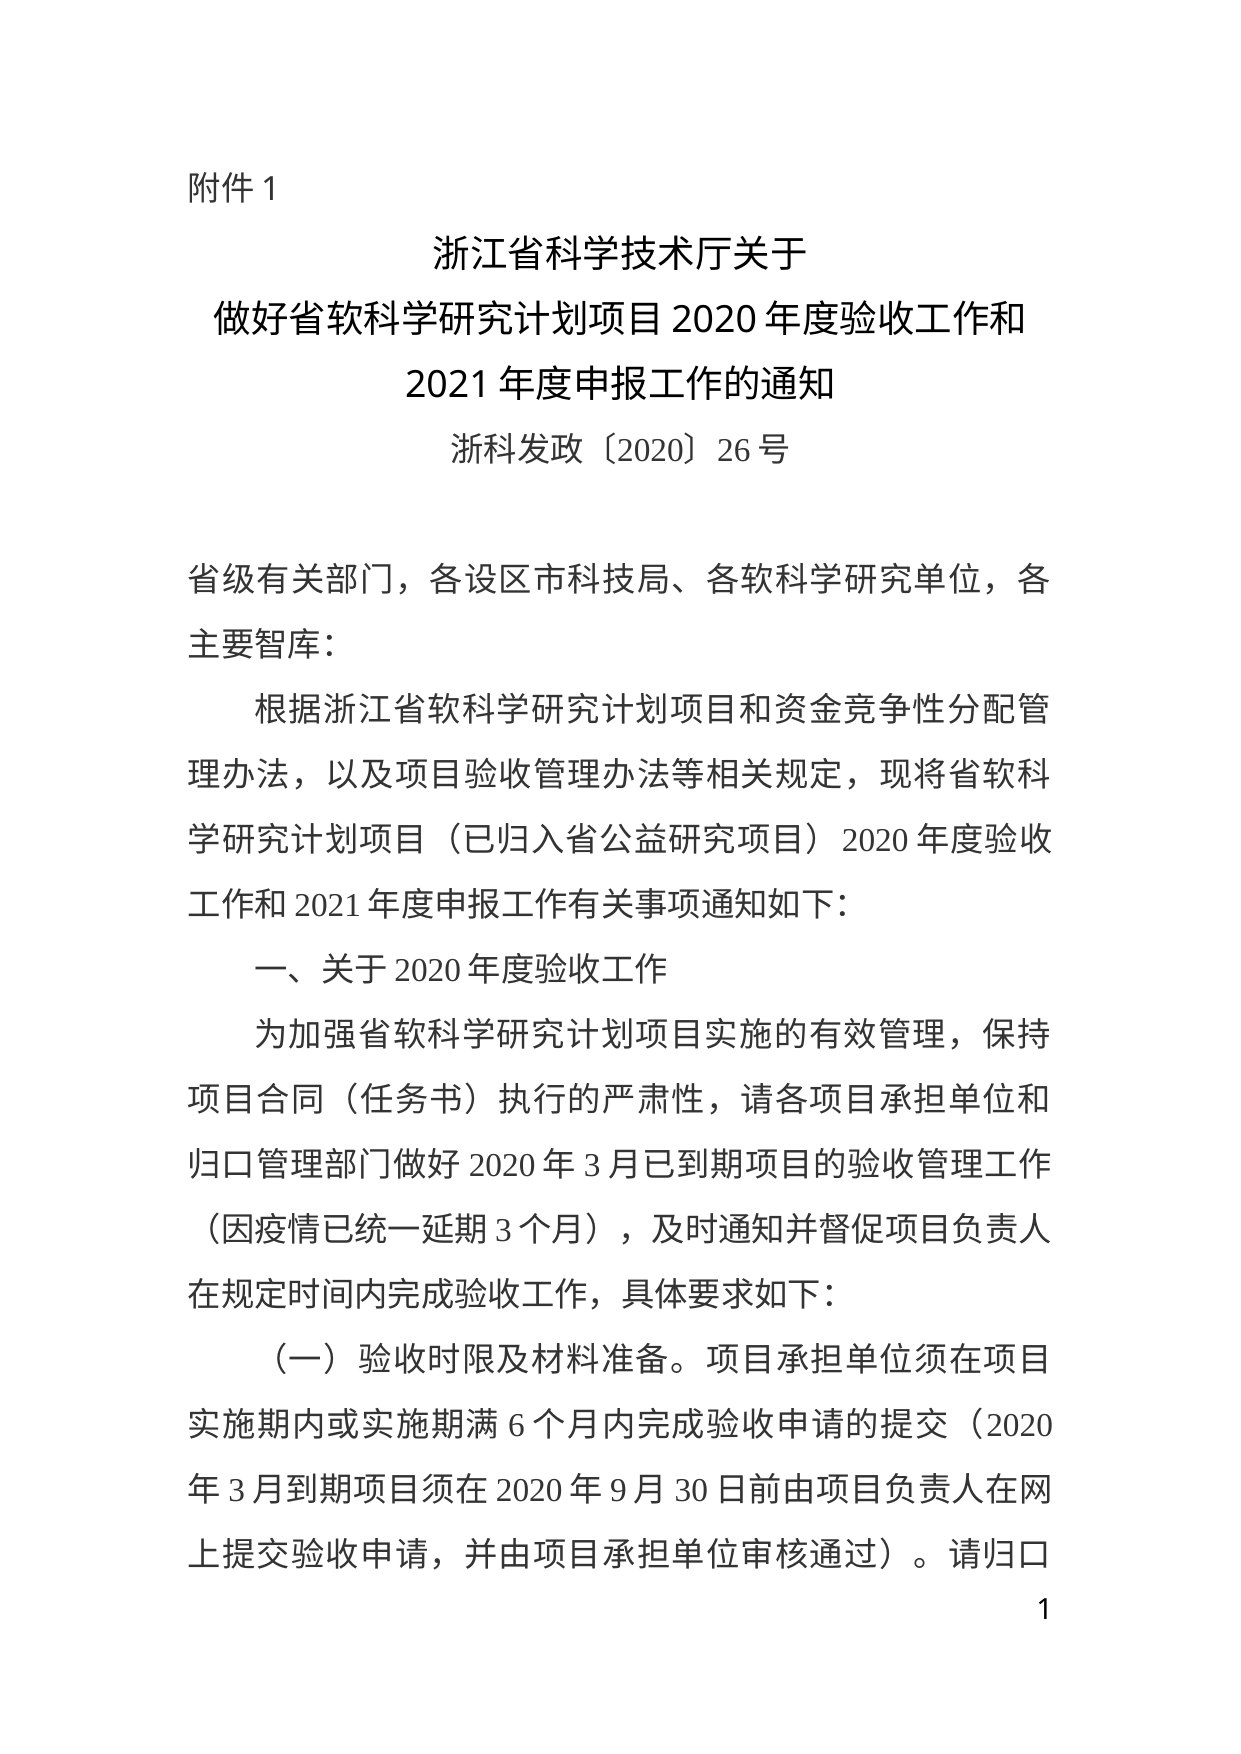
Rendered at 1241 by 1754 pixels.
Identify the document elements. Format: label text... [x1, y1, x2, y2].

text 根据浙江省软科学研究计划项目和资金竞争性分配管理办法，以及项目验收管理办法等相关规定，现将省软科学研究计划项目（已归入省公益研究项目）2020年度验收工作和2021年度申报工作有关事项通知如下： [187, 674, 1053, 934]
text 附件1 [187, 154, 1053, 219]
text 一、关于2020年度验收工作 [187, 934, 1053, 999]
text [187, 1324, 1053, 1584]
text 浙科发政〔2020〕26号 [187, 414, 1053, 479]
text 做好省软科学研究计划项目2020年度验收工作和2021年度申报工作的通知 [187, 284, 1053, 414]
text 为加强省软科学研究计划项目实施的有效管理，保持项目合同（任务书）执行的严肃性，请各项目承担单位和归口管理部门做好2020年3月已到期项目的验收管理工作（因疫情已统一延期3个月），及时通知并督促项目负责人在规定时间内完成验收工作，具体要求如下： [187, 999, 1053, 1324]
text 省级有关部门，各设区市科技局、各软科学研究单位，各主要智库： [187, 544, 1053, 674]
text 浙江省科学技术厅关于 [187, 219, 1053, 284]
